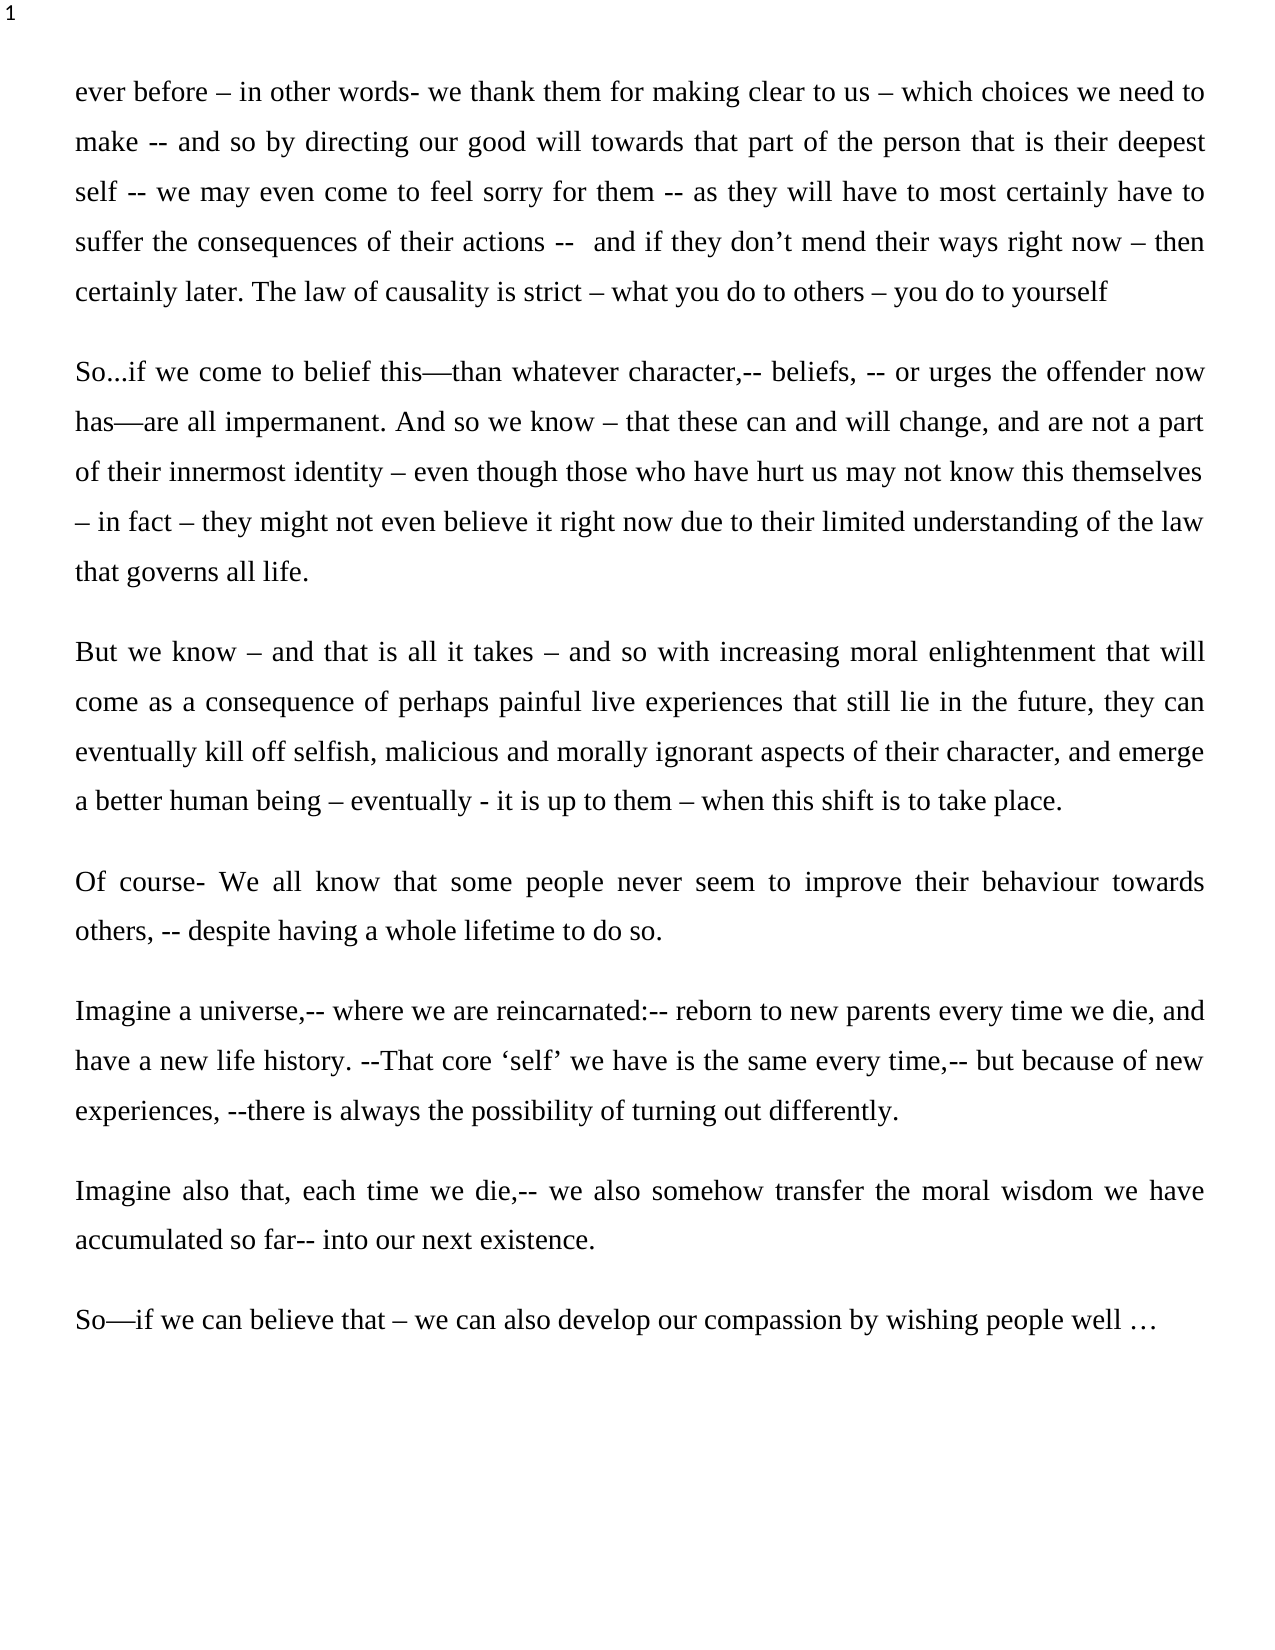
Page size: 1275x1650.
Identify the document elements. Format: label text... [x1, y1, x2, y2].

text So...if we come to belief this—than whatever character,-- beliefs, -- or urges the offender now has—are all impermanent. And so we know – that these can and will change, and are not a part of their innermost identity – even though those who have hurt us may not know this themselves [75, 354, 1205, 487]
text ever before – in other words- we thank them for making clear to us – which choices we need to make -- and so by directing our good will towards that part of the person that is their deepest self -- we may even come to feel sorry for them -- as they will have to most certainly have to suffer the consequences of their actions -- and if they don’t mend their ways right now – then certainly later. The law of causality is strict – what you do to others – you do to yourself [75, 74, 1205, 307]
text But we know – and that is all it takes – and so with increasing moral enlightenment that will come as a consequence of perhaps painful live experiences that still lie in the future, they can eventually kill off selfish, malicious and morally ignorant aspects of their character, and emerge a better human being – eventually - it is up to them – when this shift is to take place. [75, 634, 1205, 817]
text – in fact – they might not even believe it right now due to their limited understanding of the law that governs all life. [75, 504, 1205, 587]
text Of course- We all know that some people never seem to improve their behaviour towards others, -- despite having a whole lifetime to do so. [75, 864, 1205, 947]
text So—if we can believe that – we can also develop our compassion by wishing people well … [75, 1302, 1160, 1336]
text Imagine a universe,-- where we are reincarnated:-- reborn to new parents every time we die, and have a new life history. --That core ‘self’ we have is the same every time,-- but because of new experiences, --there is always the possibility of turning out differently. [75, 993, 1205, 1126]
text Imagine also that, each time we die,-- we also somehow transfer the moral wisdom we have accumulated so far-- into our next existence. [75, 1173, 1205, 1256]
